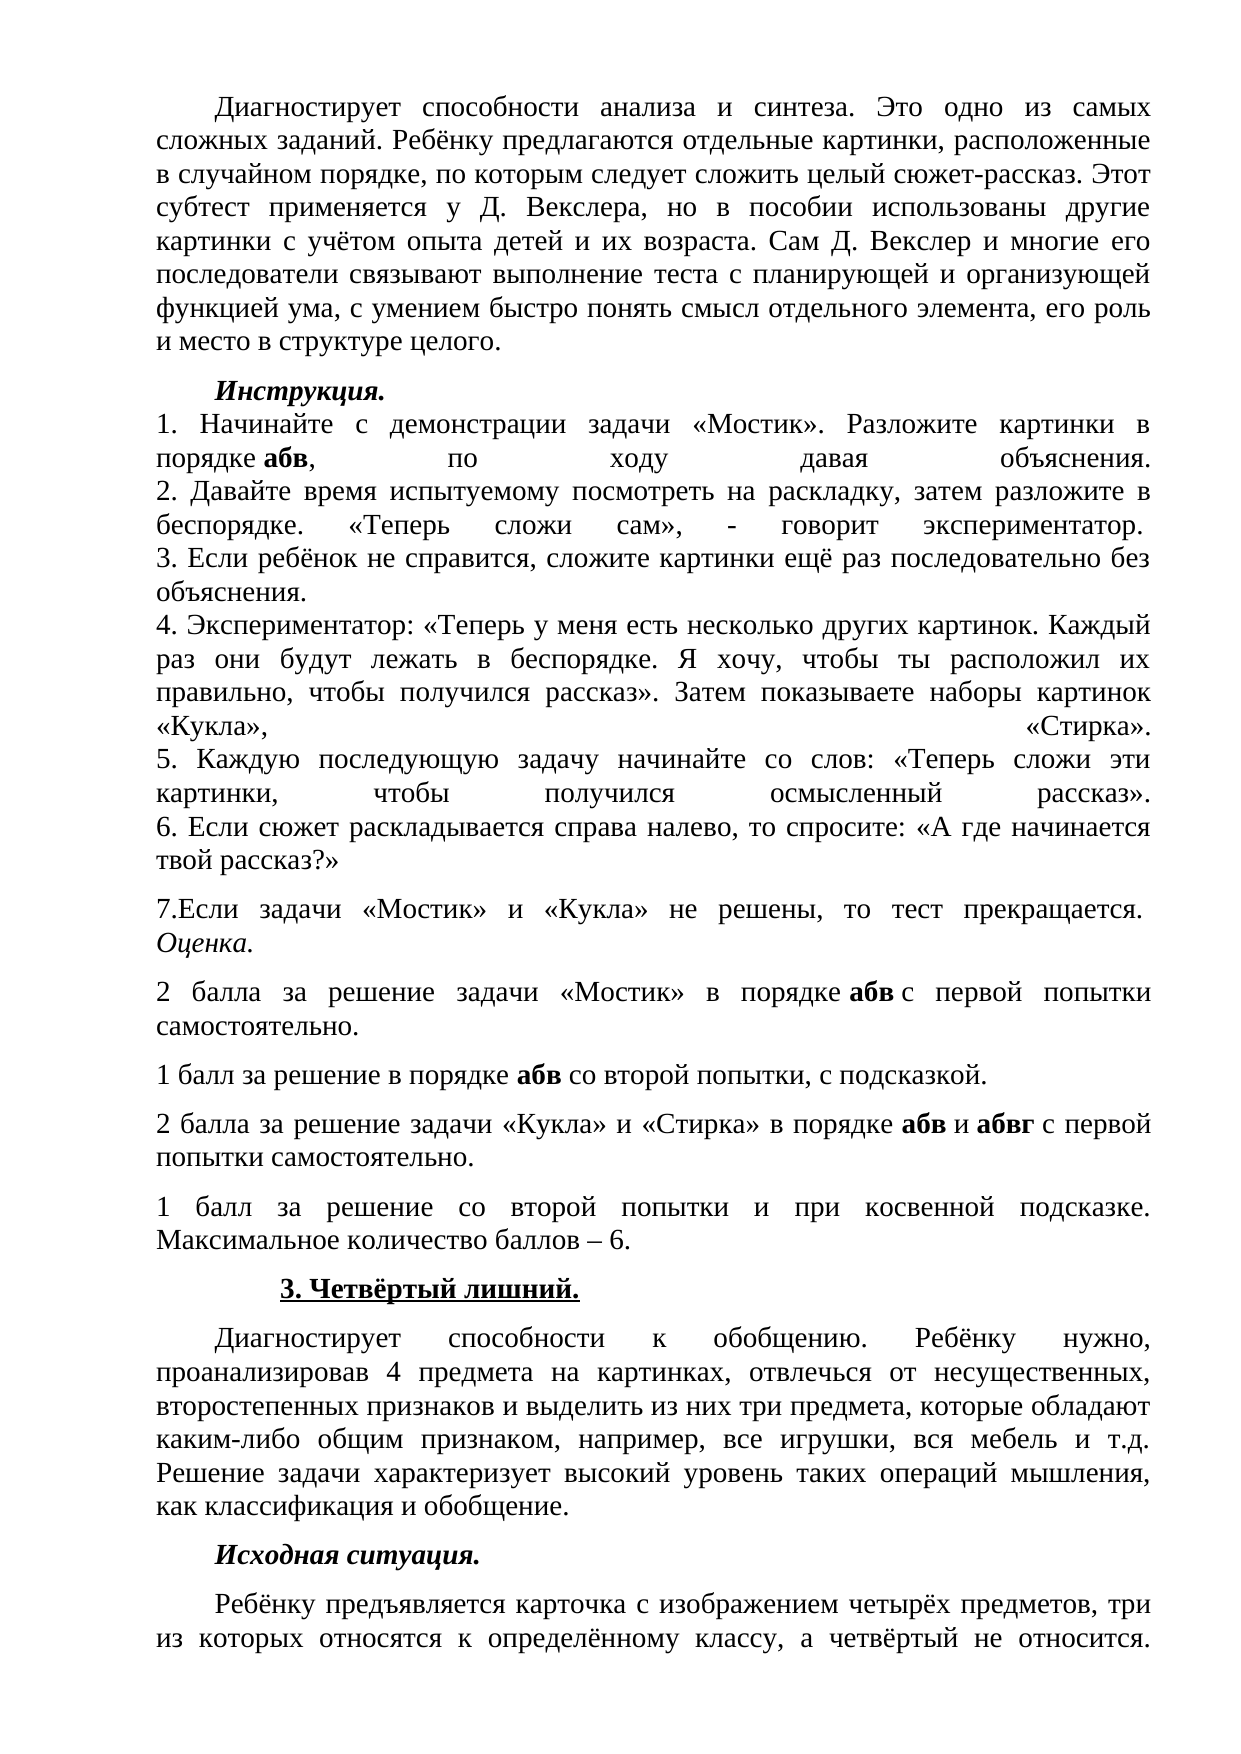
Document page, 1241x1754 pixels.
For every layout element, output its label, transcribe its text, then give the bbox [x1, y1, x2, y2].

text 2 балла за решение задачи «Кукла» и «Стирка» в порядке абв и абвг с первой попытки самостоятельно. [156, 1106, 1152, 1173]
text Исходная ситуация. [156, 1537, 1152, 1571]
text 7.Если задачи «Мостик» и «Кукла» не решены, то тест прекращается. Оценка. [156, 891, 1152, 958]
text 1 балл за решение со второй попытки и при косвенной подсказке. Максимальное количество баллов – 6. [156, 1189, 1152, 1256]
text Диагностирует способности к обобщению. Ребёнку нужно, проанализировав 4 предмета на картинках, отвлечься от несущественных, второстепенных признаков и выделить из них три предмета, которые обладают каким-либо общим признаком, например, все игрушки, вся мебель и т.д. Решение задачи характеризует высокий уровень таких операций мышления, как классификация и обобщение. [156, 1321, 1152, 1522]
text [156, 1587, 1152, 1654]
text Инструкция. 1. Начинайте с демонстрации задачи «Мостик». Разложите картинки в порядке абв, по ходу давая объяснения. 2. Давайте время испытуемому посмотреть на раскладку, затем разложите в беспорядке. «Теперь сложи сам», - говорит экспериментатор. 3. Если ребёнок не справится, сложите картинки ещё раз последовательно без объяснения. 4. Экспериментатор: «Теперь у меня есть несколько других картинок. Каждый раз они будут лежать в беспорядке. Я хочу, чтобы ты расположил их правильно, чтобы получился рассказ». Затем показываете наборы картинок «Кукла», «Стирка». 5. Каждую последующую задачу начинайте со слов: «Теперь сложи эти картинки, чтобы получился осмысленный рассказ». 6. Если сюжет раскладывается справа налево, то спросите: «А где начинается твой рассказ?» [156, 373, 1152, 876]
text 3. Четвёртый лишний. [156, 1271, 1152, 1305]
text Диагностирует способности анализа и синтеза. Это одно из самых сложных заданий. Ребёнку предлагаются отдельные картинки, расположенные в случайном порядке, по которым следует сложить целый сюжет-рассказ. Этот субтест применяется у Д. Векслера, но в пособии использованы другие картинки с учётом опыта детей и их возраста. Сам Д. Векслер и многие его последователи связывают выполнение теста с планирующей и организующей функцией ума, с умением быстро понять смысл отдельного элемента, его роль и место в структуре целого. [156, 89, 1152, 357]
text 2 балла за решение задачи «Мостик» в порядке абв с первой попытки самостоятельно. [156, 974, 1152, 1041]
text 1 балл за решение в порядке абв со второй попытки, с подсказкой. [156, 1057, 1152, 1090]
